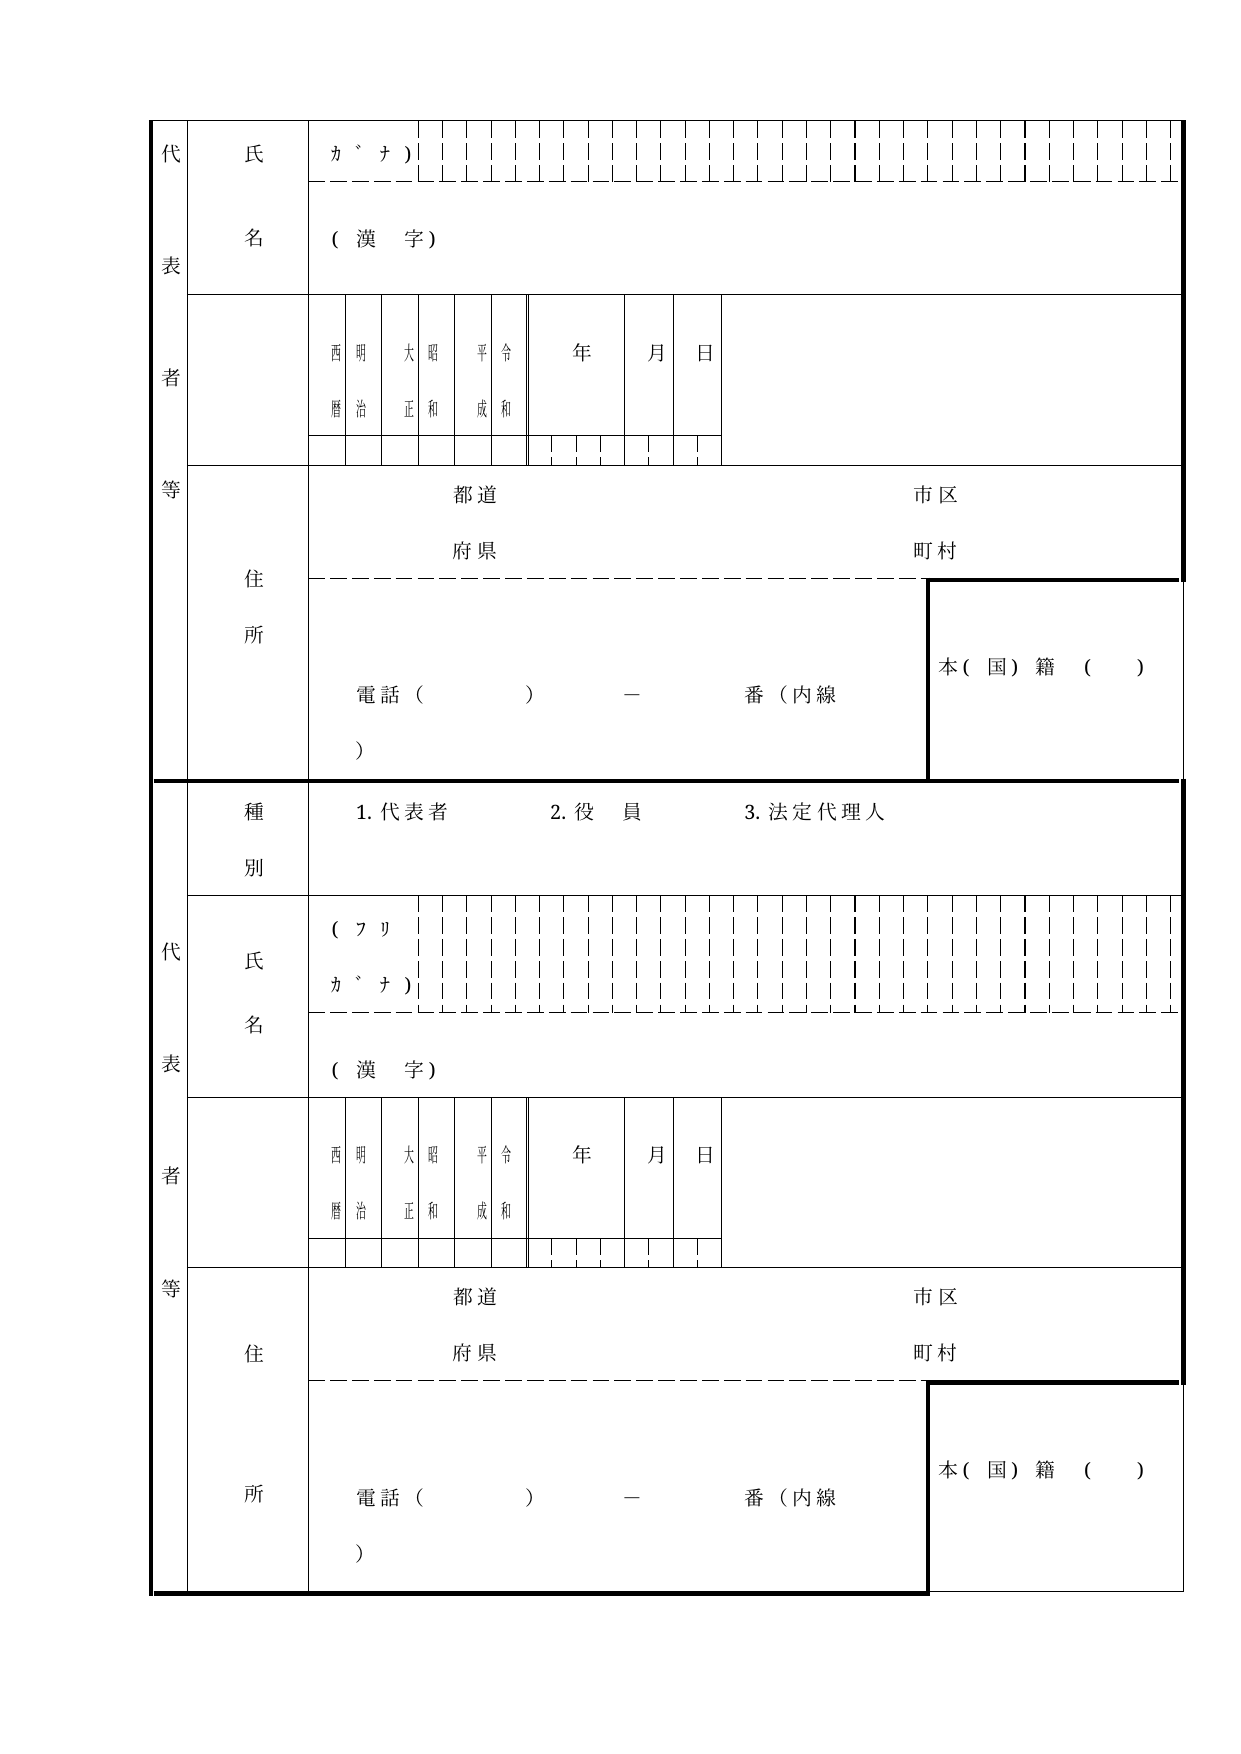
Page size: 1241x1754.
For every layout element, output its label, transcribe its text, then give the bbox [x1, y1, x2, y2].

table_cell [492, 1239, 526, 1267]
table_cell [346, 436, 381, 464]
table_cell 西暦 [309, 295, 345, 435]
table_cell [758, 121, 782, 181]
table_cell [928, 121, 952, 181]
table_cell [952, 121, 976, 181]
table_cell [674, 436, 697, 464]
table_cell [661, 896, 685, 1012]
table_cell [806, 121, 831, 181]
table_cell [734, 896, 758, 1012]
table_cell [674, 1239, 697, 1267]
table_cell 平成 [455, 1098, 491, 1238]
table_cell (漢 字) [309, 181, 1181, 294]
table_cell 月 [625, 1098, 673, 1238]
table_cell [697, 436, 721, 464]
table_cell [418, 896, 442, 1012]
table_cell 都道 市区 府県 町村 [309, 466, 1181, 578]
table_cell 昭和 [419, 295, 454, 435]
table_cell 代 表 者 等 [153, 780, 187, 1591]
table_cell [625, 1239, 649, 1267]
table_cell 年 [529, 295, 624, 435]
table_cell 日 [674, 295, 721, 435]
table_cell 令和 [492, 1098, 526, 1238]
table_cell [722, 1098, 1181, 1267]
table_cell [855, 121, 879, 181]
table_cell [879, 896, 903, 1012]
table_cell [758, 896, 782, 1012]
table_cell [309, 436, 345, 464]
table_cell [455, 1239, 491, 1267]
table_cell [576, 436, 600, 464]
table_cell [928, 896, 952, 1012]
table_cell [952, 896, 976, 1012]
table_cell [1001, 121, 1025, 181]
table_cell [346, 1239, 381, 1267]
table_cell [418, 121, 442, 181]
table_cell 氏 名 [188, 896, 308, 1097]
table_cell [419, 1239, 454, 1267]
table_cell [540, 896, 564, 1012]
table_cell [515, 896, 539, 1012]
table_cell [564, 121, 588, 181]
table_cell [782, 896, 806, 1012]
table_cell [492, 436, 526, 464]
table_cell [782, 121, 806, 181]
table_cell [722, 295, 1181, 464]
table_cell 明治 [346, 295, 381, 435]
table_cell [467, 896, 491, 1012]
table_cell [625, 436, 649, 464]
table_cell [976, 896, 1001, 1012]
table_cell [576, 1239, 600, 1267]
table_cell 令和 [492, 295, 526, 435]
table_cell [467, 121, 491, 181]
table_cell 電話（ ） － 番（内線 ） [309, 578, 926, 778]
table_cell [382, 1239, 418, 1267]
table_cell [1074, 121, 1098, 181]
table_cell 本(国)籍 ( ) [930, 578, 1183, 778]
table_cell [904, 896, 928, 1012]
table_cell (ﾌﾘｶﾞﾅ) [309, 896, 418, 1012]
table_cell [1122, 121, 1146, 181]
table_cell [734, 121, 758, 181]
table_cell [1025, 121, 1049, 181]
table_cell 大正 [382, 295, 418, 435]
table_cell (ﾌﾘｶﾞﾅ) [309, 121, 418, 181]
table_cell [600, 436, 624, 464]
table_cell [1049, 896, 1073, 1012]
table_cell [637, 121, 661, 181]
table_cell 住 所 [188, 466, 308, 778]
table_cell 電話（ ） － 番（内線 ） [309, 1380, 926, 1591]
table_cell [529, 1239, 552, 1267]
table_cell [709, 896, 734, 1012]
table_cell 昭和 [419, 1098, 454, 1238]
table_cell 住 所 [188, 1268, 308, 1591]
table_cell [588, 896, 612, 1012]
table_cell [697, 1239, 721, 1267]
table_cell 大正 [382, 1098, 418, 1238]
table_cell [612, 121, 637, 181]
table_cell (漢 字) [309, 1012, 1181, 1097]
table_cell 西暦 [309, 1098, 345, 1238]
table_cell [855, 896, 879, 1012]
table_cell 年 [529, 1098, 624, 1238]
table_cell [564, 896, 588, 1012]
table_cell [831, 121, 855, 181]
table_cell [1171, 121, 1181, 181]
table_cell 氏 名 [188, 121, 308, 294]
table_cell [540, 121, 564, 181]
table_cell [552, 1239, 576, 1267]
table_cell [588, 121, 612, 181]
table_cell [976, 121, 1001, 181]
table_cell [1146, 121, 1171, 181]
table_cell 1.代表者 2.役 員 3.法定代理人 [309, 779, 1181, 895]
table_cell 月 [625, 295, 673, 435]
table_cell [188, 1098, 308, 1267]
table_cell [709, 121, 734, 181]
table_cell [1122, 896, 1146, 1012]
table_cell [419, 436, 454, 464]
table_cell [491, 896, 515, 1012]
table_cell 都道 市区 府県 町村 [309, 1268, 1181, 1380]
table_cell [382, 436, 418, 464]
table_cell 本(国)籍 ( ) [930, 1380, 1183, 1591]
table_cell [443, 896, 467, 1012]
table_cell [661, 121, 685, 181]
table_cell [188, 295, 308, 464]
table_cell [309, 1239, 345, 1267]
table_cell [515, 121, 539, 181]
table_cell [904, 121, 928, 181]
table_cell [649, 1239, 673, 1267]
table_cell [1146, 896, 1171, 1012]
table_cell [649, 436, 673, 464]
table_cell [1171, 896, 1181, 1012]
table_cell [806, 896, 831, 1012]
table_cell [685, 121, 709, 181]
table_cell 明治 [346, 1098, 381, 1238]
table_cell [1098, 121, 1122, 181]
table_cell [1025, 896, 1049, 1012]
table_cell [685, 896, 709, 1012]
table_cell [491, 121, 515, 181]
table_cell [879, 121, 903, 181]
table_cell [831, 896, 855, 1012]
table_cell [443, 121, 467, 181]
table_cell 日 [674, 1098, 721, 1238]
table_cell [529, 436, 552, 464]
table_cell [455, 436, 491, 464]
table_cell [600, 1239, 624, 1267]
table_cell [552, 436, 576, 464]
table_cell [612, 896, 637, 1012]
table_cell 平成 [455, 295, 491, 435]
table_cell 種 別 [188, 783, 308, 895]
table_cell [637, 896, 661, 1012]
table_cell [1098, 896, 1122, 1012]
table_cell [1001, 896, 1025, 1012]
table_cell [1049, 121, 1073, 181]
table_cell [1074, 896, 1098, 1012]
